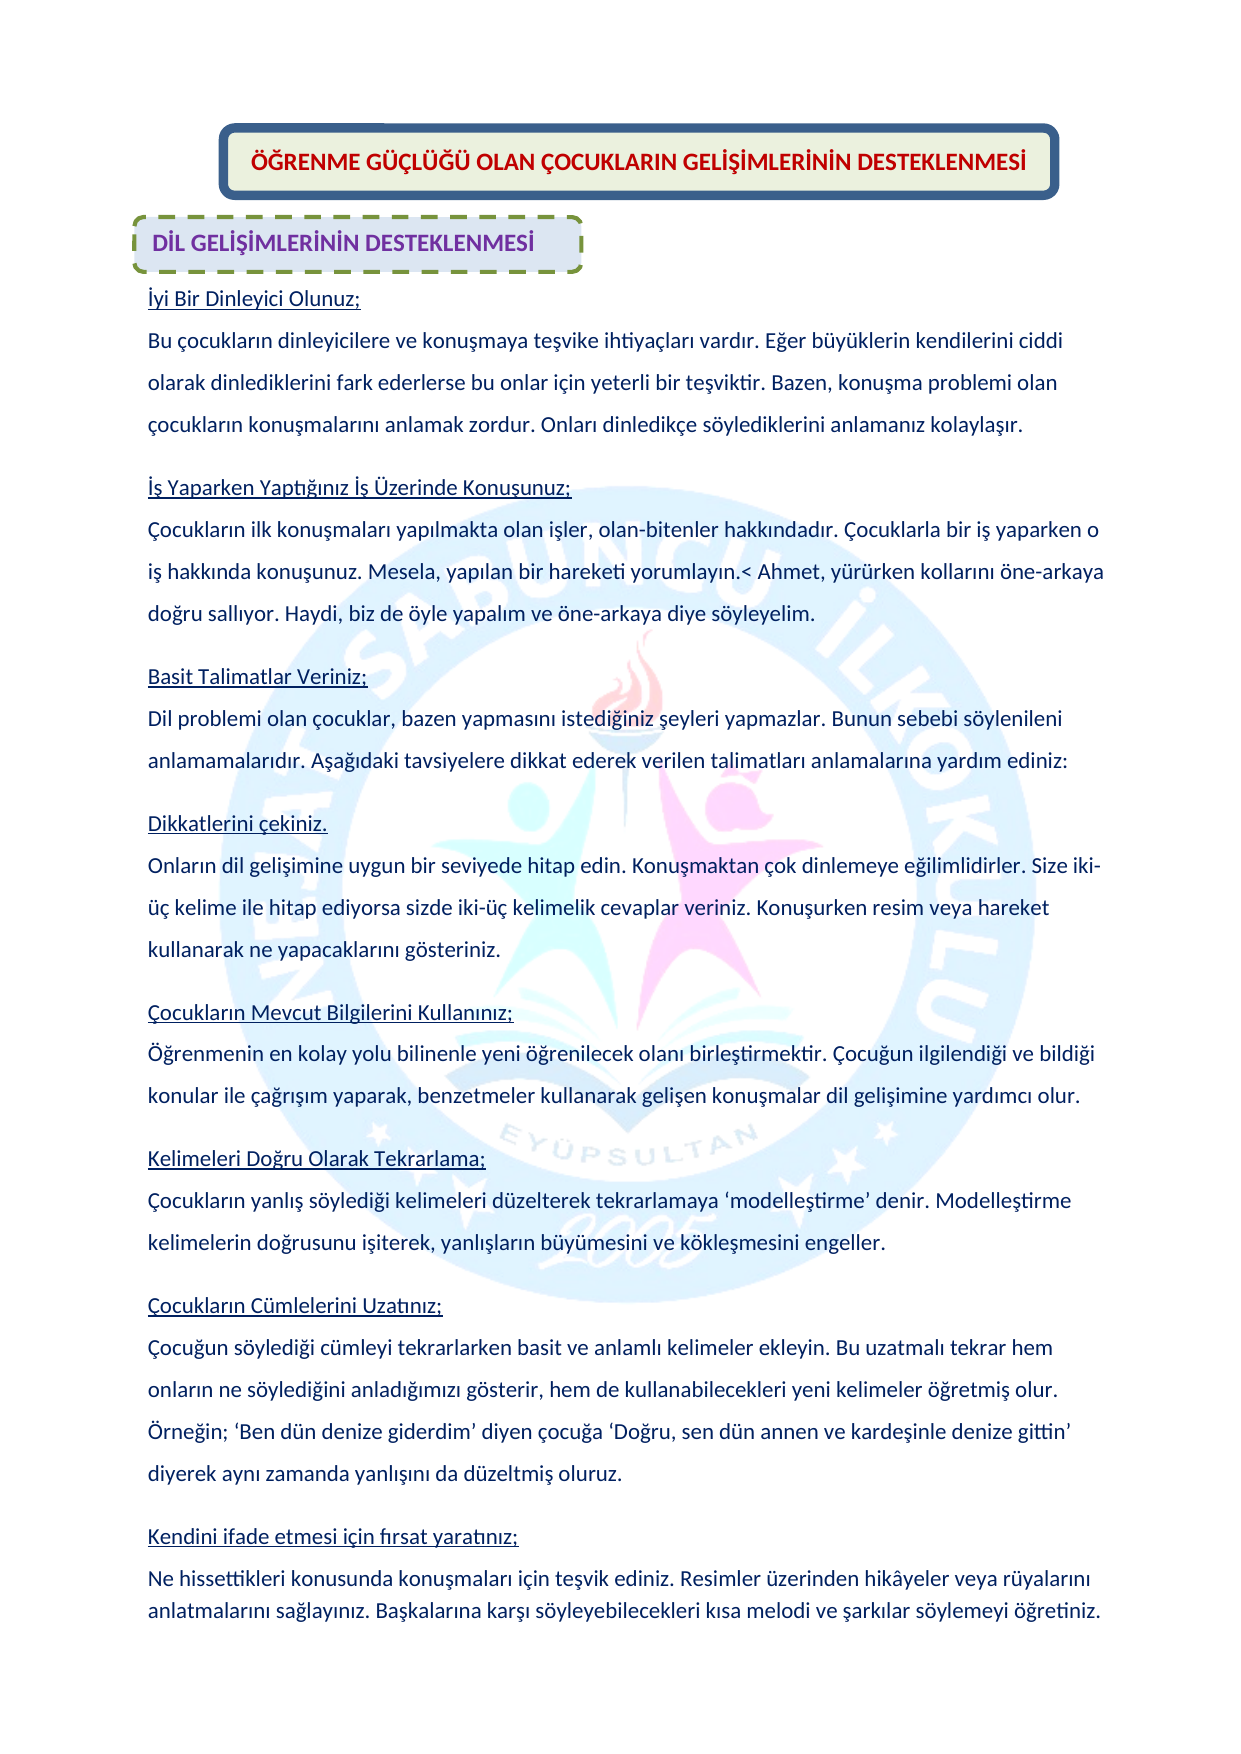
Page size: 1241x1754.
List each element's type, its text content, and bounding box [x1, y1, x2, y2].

text Bu çocukların dinleyicilere ve konuşmaya teşvike ihtiyaçları vardır. Eğer büyüklerin kendilerini ciddi olarak dinlediklerini fark ederlerse bu onlar için yeterli bir teşviktir. Bazen, konuşma problemi olan çocukların konuşmalarını anlamak zordur. Onları dinledikçe söylediklerini anlamanız kolaylaşır. [148, 327, 1107, 438]
text Dikkatlerini çekiniz. [148, 809, 1107, 837]
text Ne hissettikleri konusunda konuşmaları için teşvik ediniz. Resimler üzerinden hikâyeler veya rüyalarını anlatmalarını sağlayınız. Başkalarına karşı söyleyebilecekleri kısa melodi ve şarkılar söylemeyi öğretiniz. [148, 1564, 1107, 1624]
text Öğrenmenin en kolay yolu bilinenle yeni öğrenilecek olanı birleştirmektir. Çocuğun ilgilendiği ve bildiği konular ile çağrışım yaparak, benzetmeler kullanarak gelişen konuşmalar dil gelişimine yardımcı olur. [148, 1039, 1107, 1109]
text Dil problemi olan çocuklar, bazen yapmasını istediğiniz şeyleri yapmazlar. Bunun sebebi söylenileni anlamamalarıdır. Aşağıdaki tavsiyelere dikkat ederek verilen talimatları anlamalarına yardım ediniz: [148, 704, 1107, 774]
text Çocuğun söylediği cümleyi tekrarlarken basit ve anlamlı kelimeler ekleyin. Bu uzatmalı tekrar hem onların ne söylediğini anladığımızı gösterir, hem de kullanabilecekleri yeni kelimeler öğretmiş olur. Örneğin; ‘Ben dün denize giderdim’ diyen çocuğa ‘Doğru, sen dün annen ve kardeşinle denize gittin’ diyerek aynı zamanda yanlışını da düzeltmiş oluruz. [148, 1333, 1107, 1487]
text Onların dil gelişimine uygun bir seviyede hitap edin. Konuşmaktan çok dinlemeye eğilimlidirler. Size iki-üç kelime ile hitap ediyorsa sizde iki-üç kelimelik cevaplar veriniz. Konuşurken resim veya hareket kullanarak ne yapacaklarını gösteriniz. [148, 851, 1107, 963]
text Çocukların yanlış söylediği kelimeleri düzelterek tekrarlamaya ‘modelleştirme’ denir. Modelleştirme kelimelerin doğrusunu işiterek, yanlışların büyümesini ve kökleşmesini engeller. [148, 1186, 1107, 1256]
text İş Yaparken Yaptığınız İş Üzerinde Konuşunuz; [148, 473, 1107, 501]
text Kelimeleri Doğru Olarak Tekrarlama; [148, 1144, 1107, 1172]
text Çocukların Cümlelerini Uzatınız; [148, 1291, 1107, 1319]
text Çocukların ilk konuşmaları yapılmakta olan işler, olan-bitenler hakkındadır. Çocuklarla bir iş yaparken o iş hakkında konuşunuz. Mesela, yapılan bir hareketi yorumlayın.< Ahmet, yürürken kollarını öne-arkaya doğru sallıyor. Haydi, biz de öyle yapalım ve öne-arkaya diye söyleyelim. [148, 515, 1107, 627]
text Basit Talimatlar Veriniz; [148, 662, 1107, 690]
text İyi Bir Dinleyici Olunuz; [148, 284, 1107, 313]
text Çocukların Mevcut Bilgilerini Kullanınız; [148, 998, 1107, 1026]
text Kendini ifade etmesi için fırsat yaratınız; [148, 1522, 1107, 1550]
